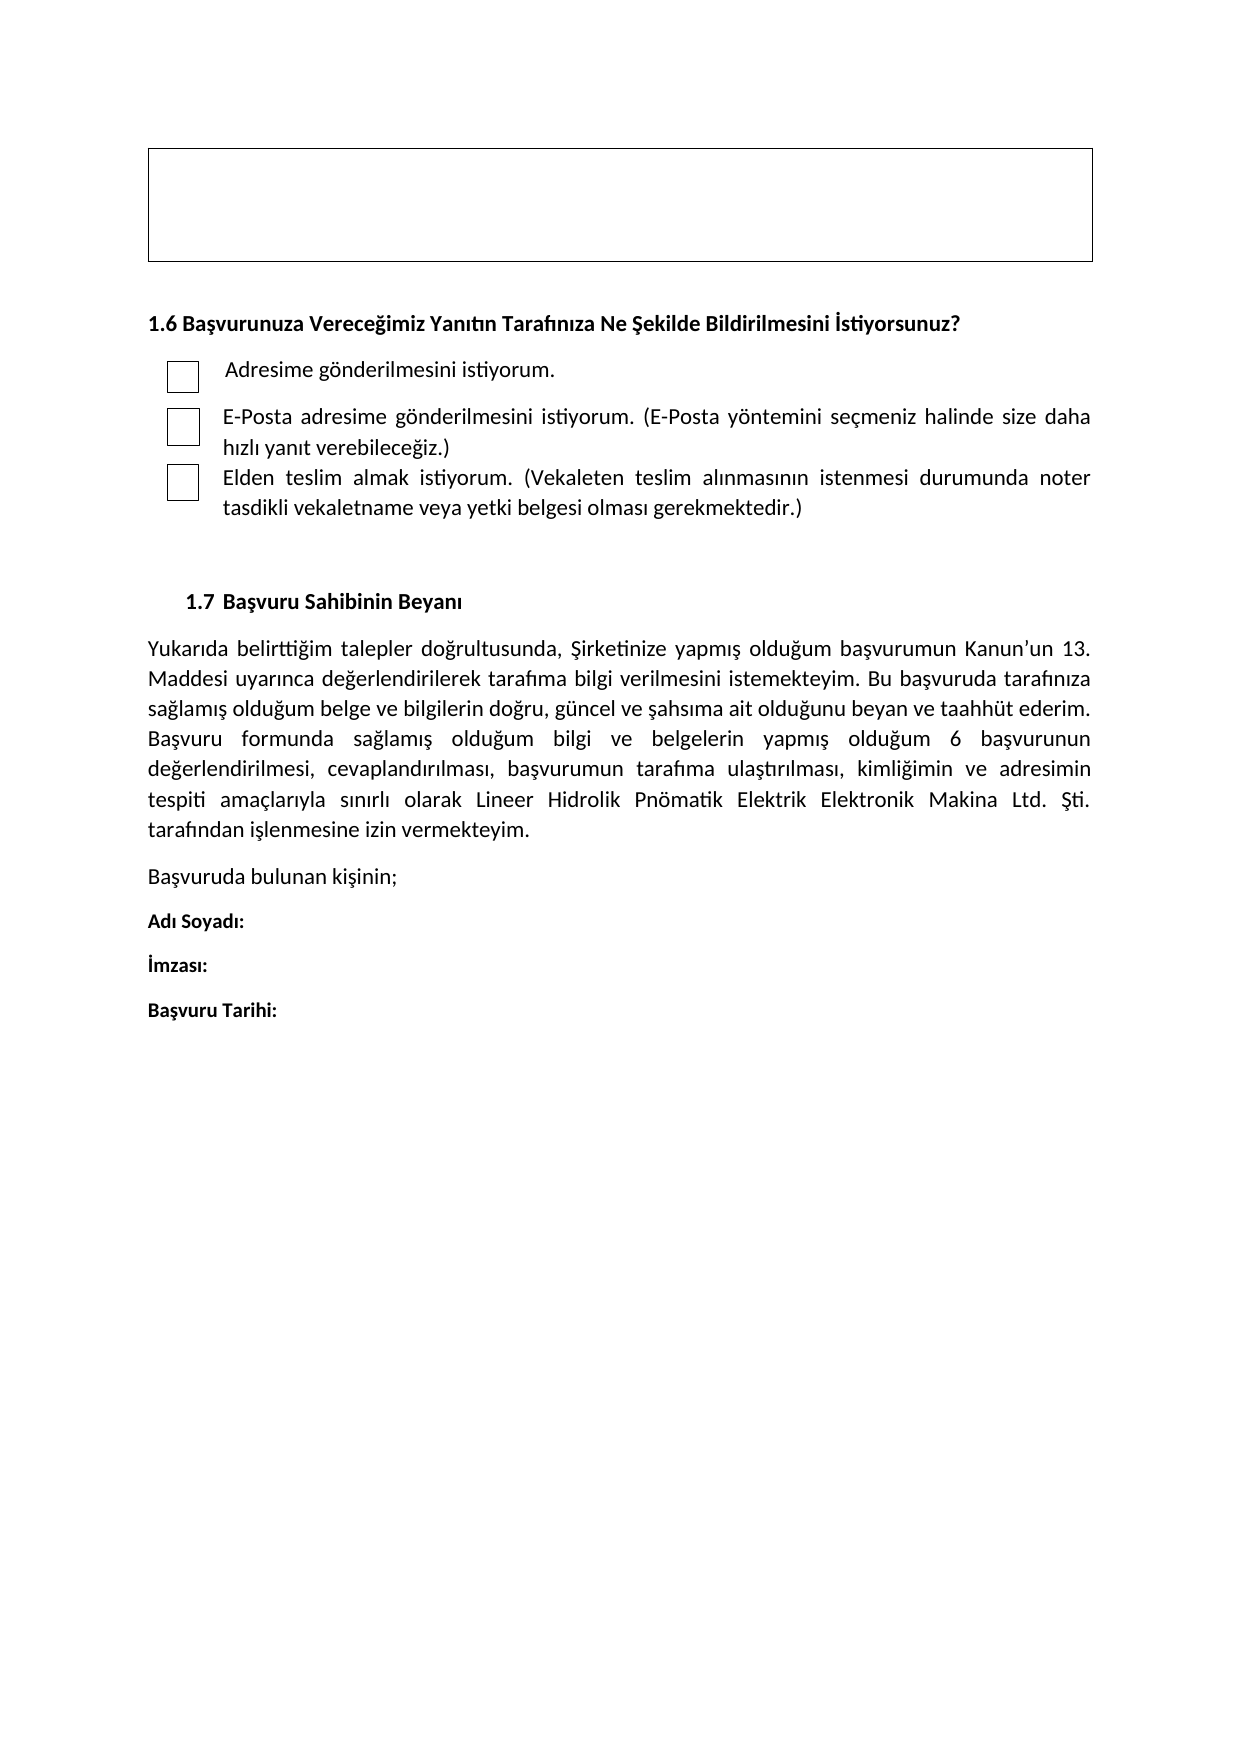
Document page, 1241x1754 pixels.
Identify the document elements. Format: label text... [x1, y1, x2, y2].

list E-Posta adresime gönderilmesini istiyorum. (E-Posta yöntemini seçmeniz halinde size daha hızlı yanıt verebileceğiz.) [185, 402, 1093, 461]
text Adı Soyadı: [148, 909, 1093, 934]
text İmzası: [148, 953, 1093, 978]
list Başvuru Sahibinin Beyanı [185, 587, 1093, 615]
table_cell [149, 149, 1092, 261]
text Başvuru Tarihi: [148, 997, 1093, 1022]
text Başvuruda bulunan kişinin; [148, 862, 1093, 890]
text Yukarıda belirttiğim talepler doğrultusunda, Şirketinize yapmış olduğum başvurumun Kanun’un 13. Maddesi uyarınca değerlendirilerek tarafıma bilgi verilmesini istemekteyim. Bu başvuruda tarafınıza sağlamış olduğum belge ve bilgilerin doğru, güncel ve şahsıma ait olduğunu beyan ve taahhüt ederim. Başvuru formunda sağlamış olduğum bilgi ve belgelerin yapmış olduğum 6 başvurunun değerlendirilmesi, cevaplandırılması, başvurumun tarafıma ulaştırılması, kimliğimin ve adresimin tespiti amaçlarıyla sınırlı olarak Lineer Hidrolik Pnömatik Elektrik Elektronik Makina Ltd. Şti. tarafından işlenmesine izin vermekteyim. [148, 634, 1093, 843]
text 1.6 Başvurunuza Vereceğimiz Yanıtın Tarafınıza Ne Şekilde Bildirilmesini İstiyorsunuz? [148, 309, 1093, 337]
list Elden teslim almak istiyorum. (Vekaleten teslim alınmasının istenmesi durumunda noter tasdikli vekaletname veya yetki belgesi olması gerekmektedir.) [185, 463, 1093, 521]
text Adresime gönderilmesini istiyorum. [148, 356, 1093, 383]
